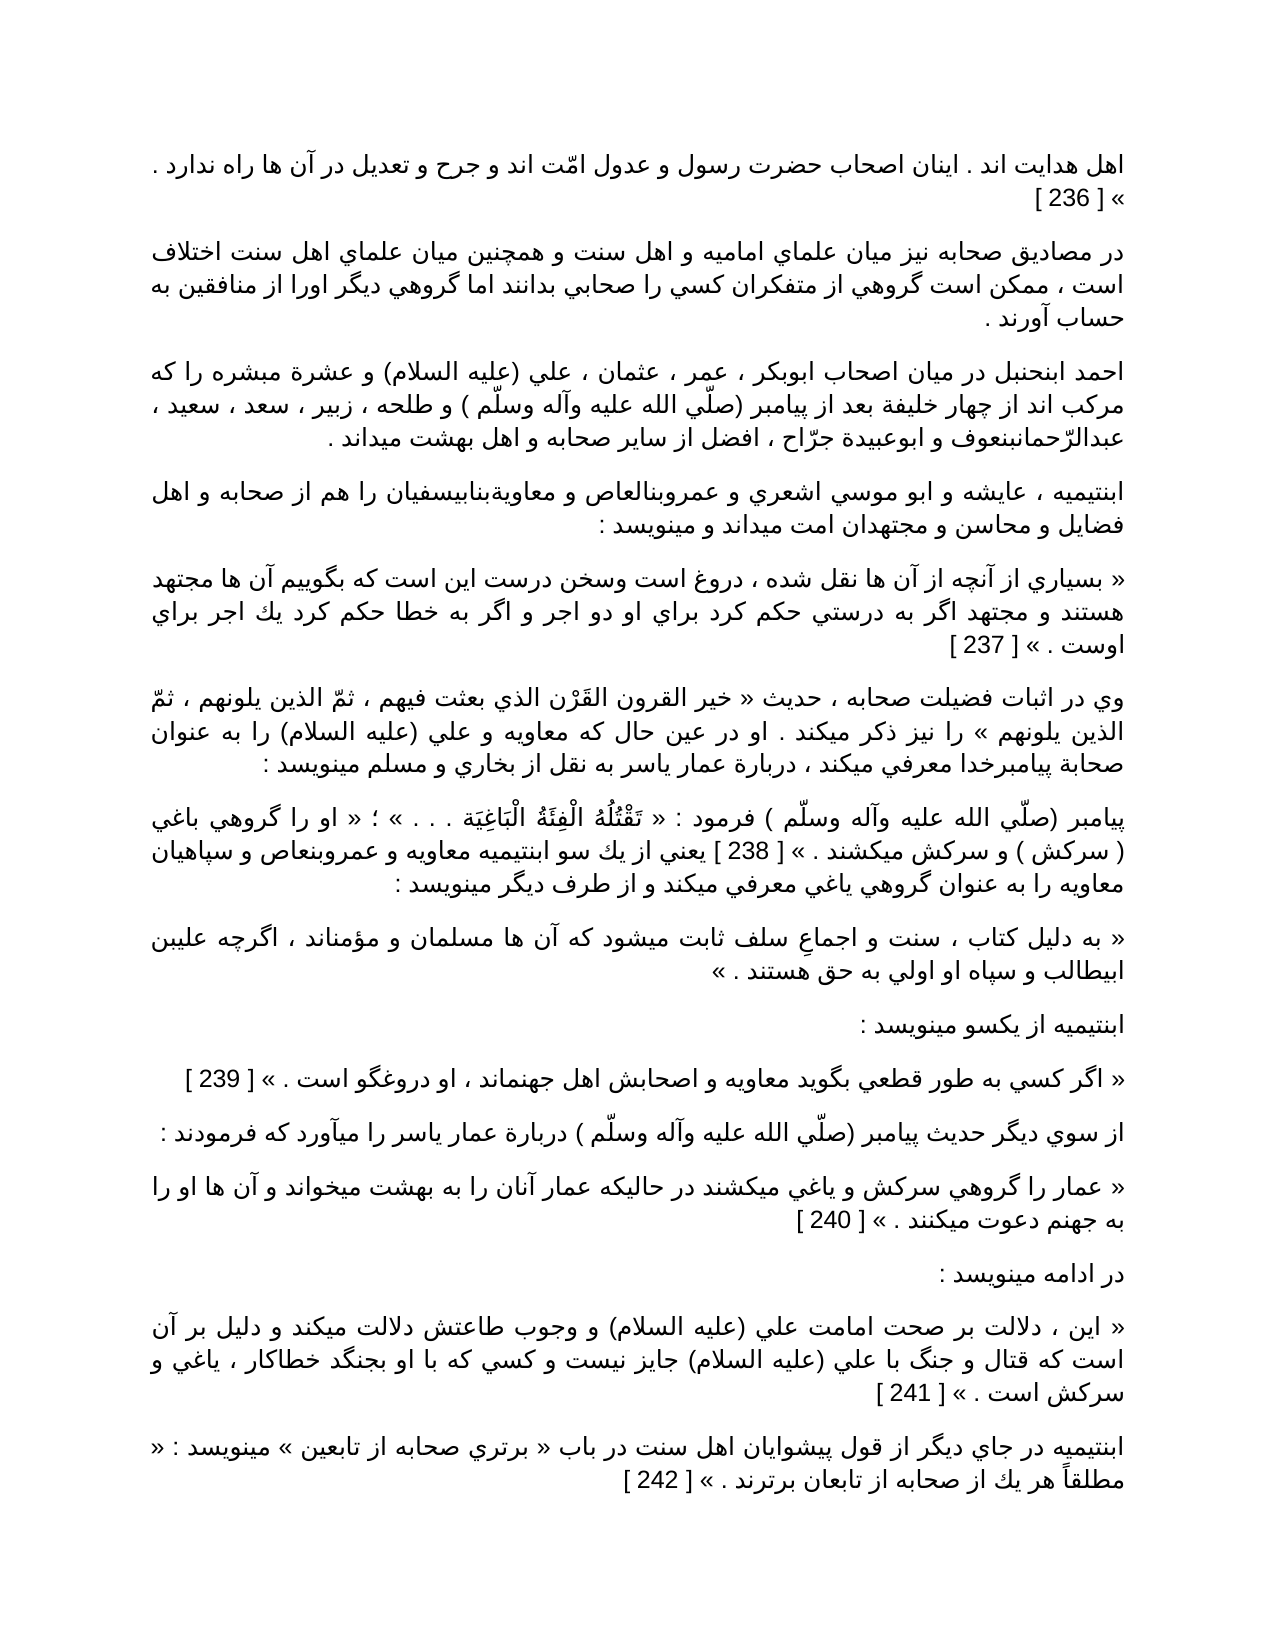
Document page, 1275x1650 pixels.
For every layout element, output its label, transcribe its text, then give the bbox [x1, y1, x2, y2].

text پيامبر (صلّي الله عليه وآله وسلّم ) فرمود : « تَقْتُلُهُ الْفِئَةُ الْبَاغِيَة . . . » ؛ « او را گروهي باغي ( سرکش ) و سركش مي‏كشند . » [ 238 ] يعني از يك سو ابن‏تيميه معاويه و عمروبن‏عاص و سپاهيان معاويه را به عنوان گروهي ياغي معرفي مي‏كند و از طرف ديگر مي‏نويسد : [150, 803, 1125, 898]
text احمد ابن‏حنبل در ميان اصحاب ابوبكر ، عمر ، عثمان ، علي (عليه السلام) و عشرة مبشره را كه مركب اند از چهار خليفة بعد از پيامبر (صلّي الله عليه وآله وسلّم ) و طلحه ، زبير ، سعد ، سعيد ، عبدالرّحمان‏بن‏عوف و ابوعبيدة جرّاح ، افضل از ساير صحابه و اهل بهشت مي‏داند . [150, 357, 1125, 452]
text « به دليل كتاب ، سنت و اجماعِ سلف ثابت مي‏شود كه آن ها مسلمان و مؤمن‏اند ، اگرچه علي‏بن ‏ابي‏طالب و سپاه او اولي به حق هستند . » [150, 923, 1125, 985]
text در مصاديق صحابه نيز ميان علماي اماميه و اهل سنت و همچنين ميان علماي اهل سنت اختلاف است ، ممکن است گروهي از متفکران کسي را صحابي بدانند اما گروهي ديگر اورا از منافقين به حساب آورند . [150, 237, 1125, 332]
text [150, 150, 1125, 212]
text در ادامه مي‏نويسد : [150, 1258, 1125, 1287]
text « عمار را گروهي سركش و ياغي مي‏كشند در حالي‏كه عمار آنان را به بهشت مي‏خواند و آن ها او را به جهنم دعوت مي‏كنند . » [ 240 ] [150, 1172, 1125, 1233]
text وي در اثبات فضيلت صحابه ، حديث « خير القرون القَرْن الذي بعثت فيهم ، ثمّ الذين يلونهم ، ثمّ الذين يلونهم » را نيز ذكر مي‏كند . او در عين حال كه معاويه و علي (عليه السلام) را به عنوان صحابة پيامبرخدا معرفي مي‏كند ، دربارة عمار ياسر به نقل از بخاري و مسلم مي‏نويسد : [150, 683, 1125, 778]
text ابن‏تيميه در جاي ديگر از قول پيشوايان اهل سنت در باب « برتري صحابه از تابعين » مي‏نويسد : « مطلقاً هر يك از صحابه از تابعان برترند . » [ 242 ] [150, 1432, 1125, 1494]
text از سوي ديگر حديث پيامبر (صلّي الله عليه وآله وسلّم ) دربارة عمار ياسر را مي‏آورد كه فرمودند : [150, 1118, 1125, 1147]
text « اگر كسي به طور قطعي بگويد معاويه و اصحابش اهل جهنم‏اند ، او دروغگو است . » [ 239 ] [150, 1064, 1125, 1093]
text ابن‏تيميه ، عايشه و ابو موسي اشعري و عمروبن‏العاص و معاويةبن‏ابي‏سفيان را هم از صحابه و اهل فضايل و محاسن و مجتهدان امت مي‏داند و مي‏نويسد : [150, 477, 1125, 538]
text « بسياري از آنچه از آن ها نقل شده ، دروغ است وسخن درست اين است كه بگوييم آن ها مجتهد هستند و مجتهد اگر به درستي حكم كرد براي او دو اجر و اگر به خطا حكم كرد يك اجر براي اوست . » [ 237 ] [150, 563, 1125, 658]
text ابن‏تيميه از يكسو مي‏نويسد : [150, 1010, 1125, 1039]
text « اين ، دلالت بر صحت امامت علي (عليه السلام) و وجوب طاعتش دلالت مي‏كند و دليل بر آن است كه قتال و جنگ با علي (عليه السلام) جايز نيست و كسي كه با او بجنگد خطاكار ، ياغي و سركش است . » [ 241 ] [150, 1312, 1125, 1407]
